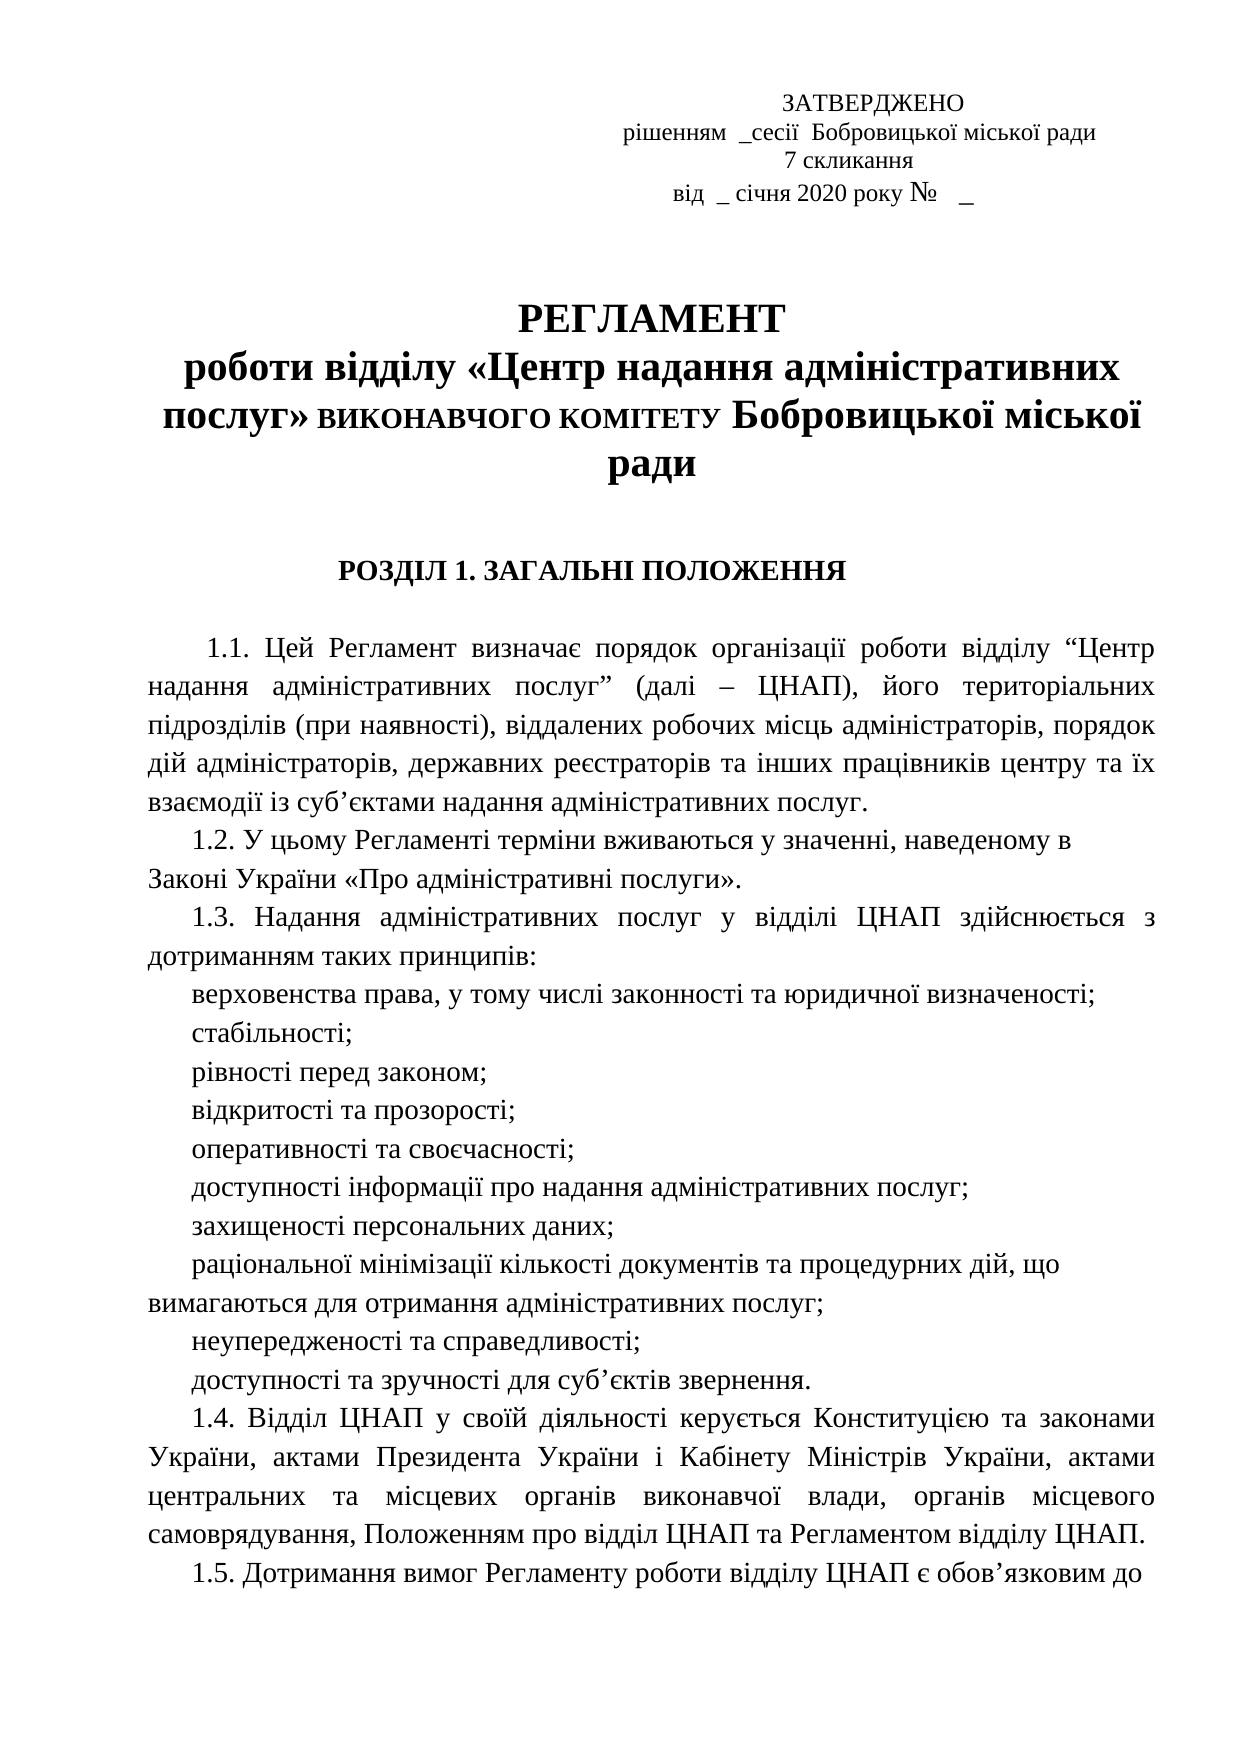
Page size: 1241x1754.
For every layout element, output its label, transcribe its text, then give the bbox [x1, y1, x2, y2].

text раціональної мінімізації кількості документів та процедурних дій, що [148, 1246, 1156, 1280]
text РЕГЛАМЕНТ [148, 294, 1156, 342]
text захищеності персональних даних; [148, 1208, 1156, 1241]
text роботи відділу «Центр надання адміністративних послуг» ВИКОНАВЧОГО КОМІТЕТУ Бобровицької міської ради [148, 342, 1156, 486]
text ЗАТВЕРДЖЕНО [196, 88, 1156, 117]
text відкритості та прозорості; [148, 1092, 1156, 1126]
text вимагаються для отримання адміністративних послуг; [148, 1285, 1156, 1318]
text рівності перед законом; [148, 1054, 1156, 1087]
text неупередженості та справедливості; [148, 1323, 1156, 1357]
text оперативності та своєчасності; [148, 1131, 1156, 1164]
text верховенства права, у тому числі законності та юридичної визначеності; [148, 977, 1156, 1010]
text доступності та зручності для суб’єктів звернення. [148, 1362, 1156, 1396]
text 1.1. Цей Регламент визначає порядок організації роботи відділу “Центр надання адміністративних послуг” (далі – ЦНАП), його територіальних підрозділів (при наявності), віддалених робочих місць адміністраторів, порядок дій адміністраторів, державних реєстраторів та інших працівників центру та їх взаємодії із суб’єктами надання адміністративних послуг. [148, 630, 1156, 817]
text від _ січня 2020 року № _ [148, 174, 1156, 208]
text 1.5. Дотримання вимог Регламенту роботи відділу ЦНАП є обов’язковим до [148, 1555, 1156, 1588]
text доступності інформації про надання адміністративних послуг; [148, 1169, 1156, 1203]
text Законі України «Про адміністративні послуги». [148, 861, 1156, 894]
text 1.2. У цьому Регламенті терміни вживаються у значенні, наведеному в [148, 822, 1156, 856]
text рішенням _сесії Бобровицької міської ради [148, 117, 1156, 145]
text 1.4. Відділ ЦНАП у своїй діяльності керується Конституцією та законами України, актами Президента України і Кабінету Міністрів України, актами центральних та місцевих органів виконавчої влади, органів місцевого самоврядування, Положенням про відділ ЦНАП та Регламентом відділу ЦНАП. [148, 1401, 1156, 1550]
text 1.3. Надання адміністративних послуг у відділі ЦНАП здійснюється з дотриманням таких принципів: [148, 899, 1156, 972]
text РОЗДІЛ 1. ЗАГАЛЬНІ ПОЛОЖЕННЯ [148, 553, 1156, 586]
text 7 скликання [148, 145, 1156, 174]
text стабільності; [148, 1015, 1156, 1049]
